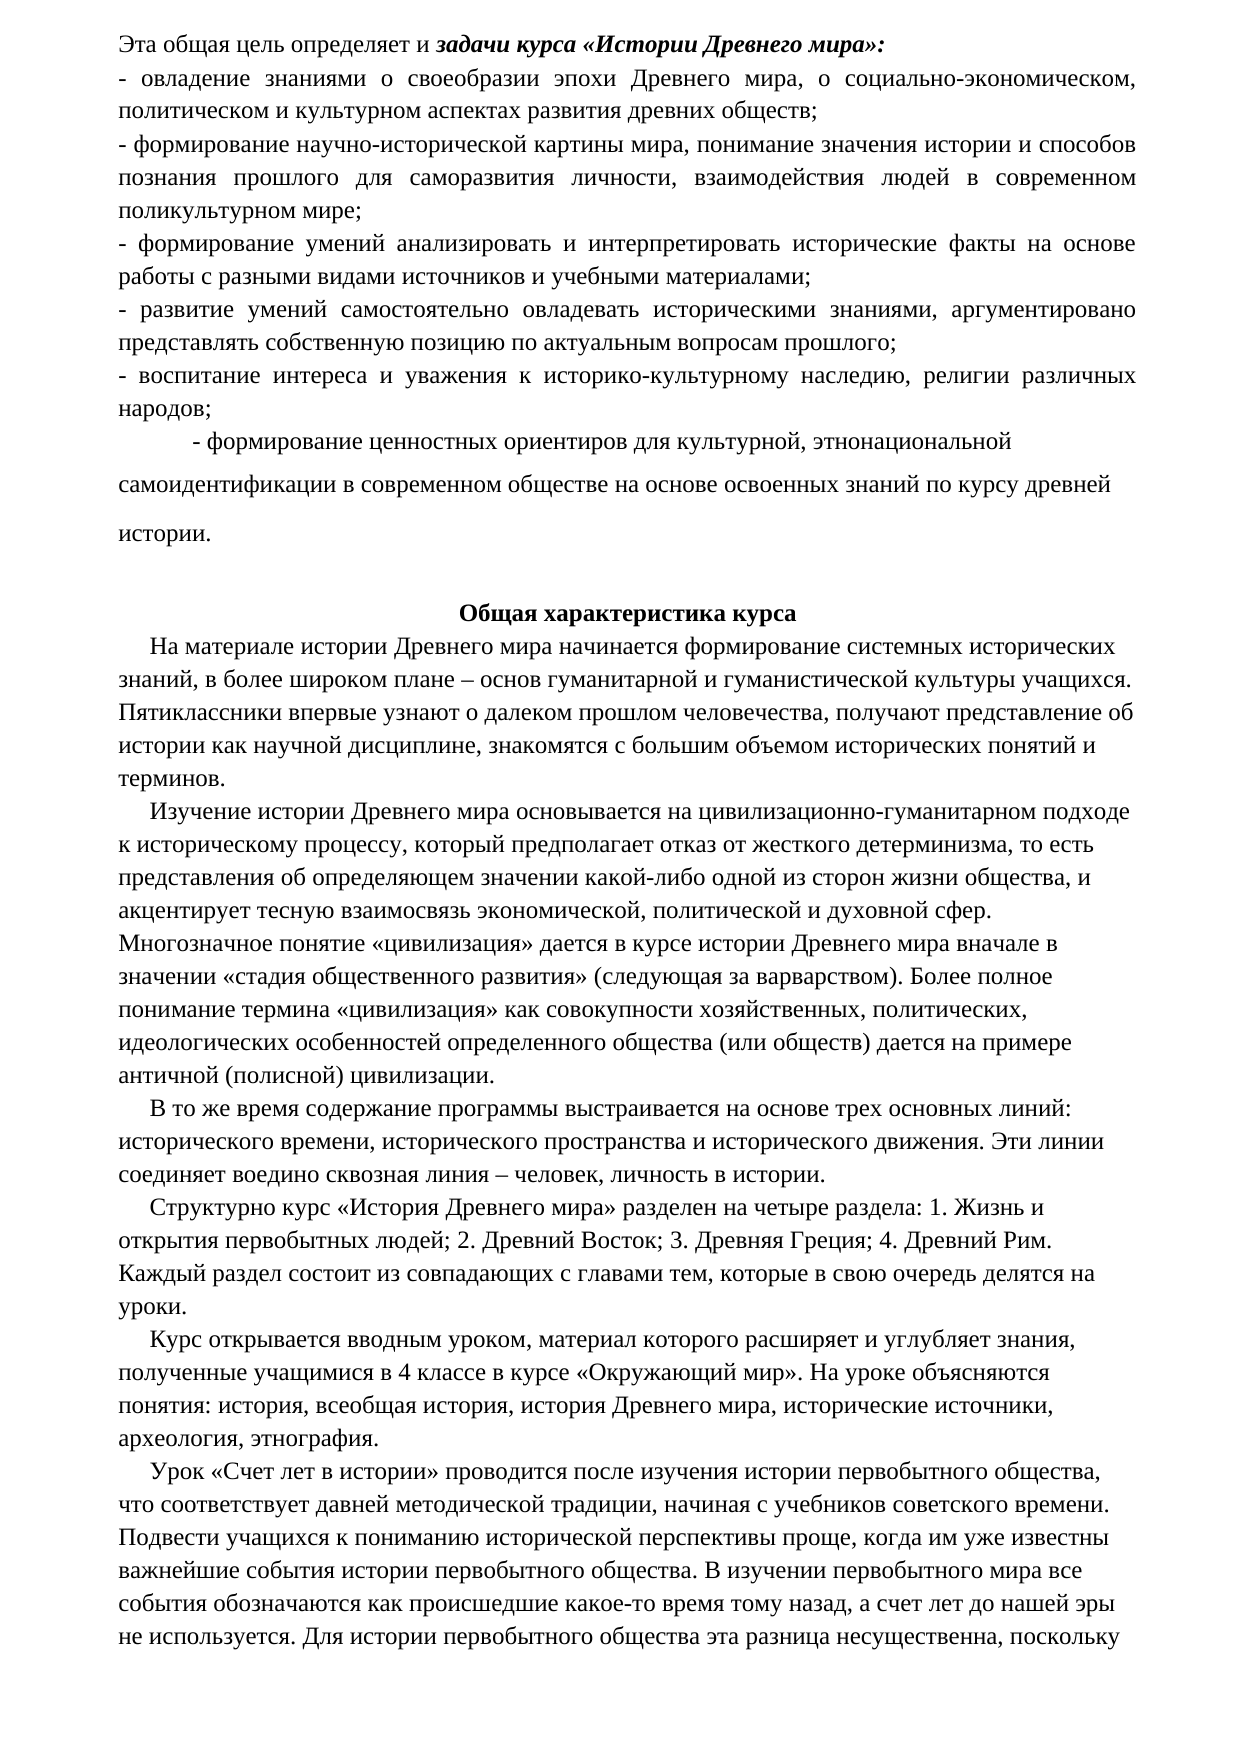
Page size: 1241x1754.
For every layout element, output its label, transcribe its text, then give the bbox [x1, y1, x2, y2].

text На материале истории Древнего мира начинается формирование системных исторических знаний, в более широком плане – основ гуманитарной и гуманистической культуры учащихся. Пятиклассники впервые узнают о далеком прошлом человечества, получают представление об истории как научной дисциплине, знакомятся с большим объемом исторических понятий и терминов. [118, 631, 1137, 792]
text Структурно курс «История Древнего мира» разделен на четыре раздела: 1. Жизнь и открытия первобытных людей; 2. Древний Восток; 3. Древняя Греция; 4. Древний Рим. [118, 1192, 1137, 1254]
text - развитие умений самостоятельно овладевать историческими знаниями, аргументировано представлять собственную позицию по актуальным вопросам прошлого; [118, 294, 1137, 356]
text Эта общая цель определяет и задачи курса «Истории Древнего мира»: [118, 29, 1137, 58]
text - формирование научно-исторической картины мира, понимание значения истории и способов познания прошлого для саморазвития личности, взаимодействия людей в современном поликультурном мире; [118, 129, 1137, 223]
text - воспитание интереса и уважения к историко-культурному наследию, религии различных народов; [118, 360, 1137, 422]
text - формирование ценностных ориентиров для культурной, этнонациональной самоидентификации в современном обществе на основе освоенных знаний по курсу древней истории. [118, 426, 1152, 548]
text - овладение знаниями о своеобразии эпохи Древнего мира, о социально-экономическом, политическом и культурном аспектах развития древних обществ; [118, 63, 1137, 124]
text Общая характеристика курса [118, 598, 1137, 627]
text В то же время содержание программы выстраивается на основе трех основных линий: исторического времени, исторического пространства и исторического движения. Эти линии соединяет воедино сквозная линия – человек, личность в истории. [118, 1093, 1137, 1188]
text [118, 1456, 1137, 1650]
text Каждый раздел состоит из совпадающих с главами тем, которые в свою очередь делятся на уроки. [118, 1258, 1137, 1320]
text Изучение истории Древнего мира основывается на цивилизационно-гуманитарном подходе к историческому процессу, который предполагает отказ от жесткого детерминизма, то есть представления об определяющем значении какой-либо одной из сторон жизни общества, и акцентирует тесную взаимосвязь экономической, политической и духовной сфер. Многозначное понятие «цивилизация» дается в курсе истории Древнего мира вначале в значении «стадия общественного развития» (следующая за варварством). Более полное понимание термина «цивилизация» как совокупности хозяйственных, политических, идеологических особенностей определенного общества (или обществ) дается на примере античной (полисной) цивилизации. [118, 796, 1137, 1089]
text - формирование умений анализировать и интерпретировать исторические факты на основе работы с разными видами источников и учебными материалами; [118, 228, 1137, 289]
text Курс открывается вводным уроком, материал которого расширяет и углубляет знания, полученные учащимися в 4 классе в курсе «Окружающий мир». На уроке объясняются понятия: история, всеобщая история, история Древнего мира, исторические источники, археология, этнография. [118, 1324, 1137, 1452]
